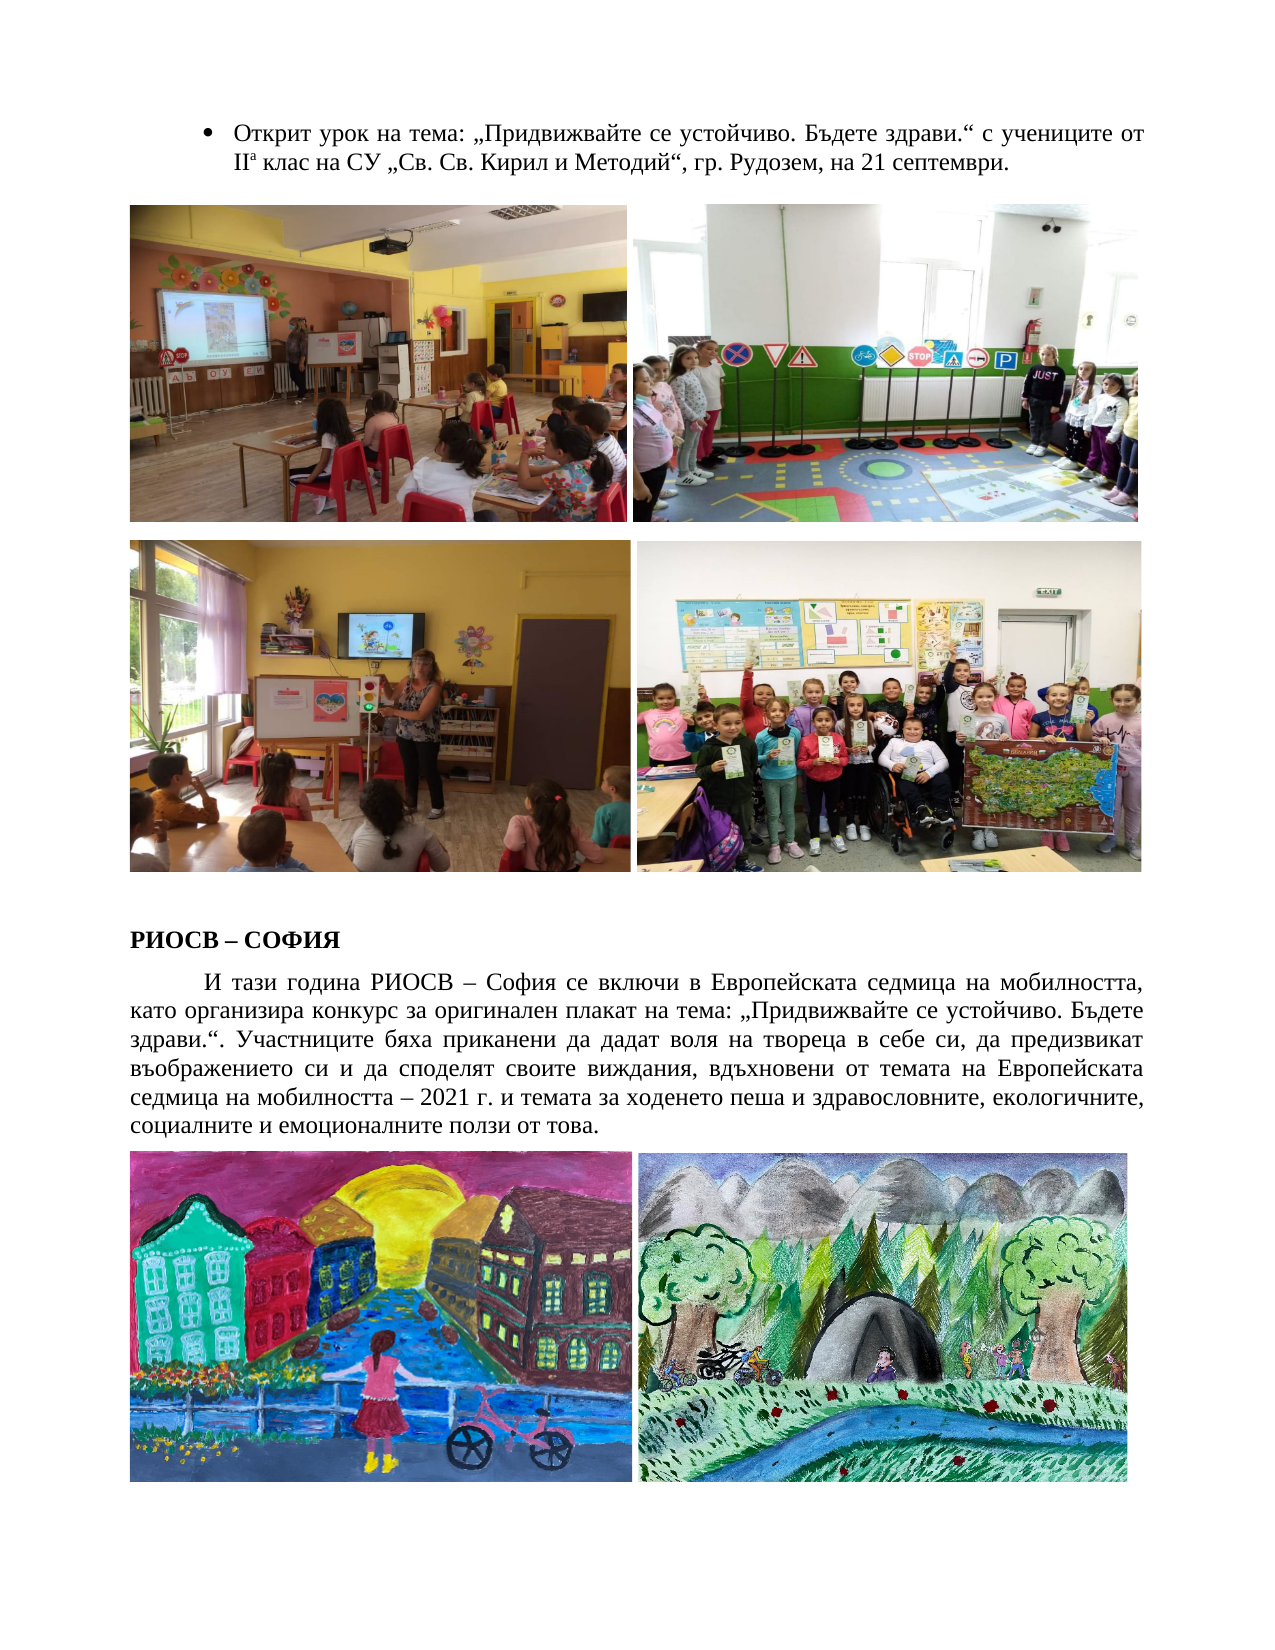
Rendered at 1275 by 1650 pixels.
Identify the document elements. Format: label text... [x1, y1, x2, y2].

text И тази година РИОСВ – София се включи в Европейската седмица на мобилността, като организира конкурс за оригинален плакат на тема: „Придвижвайте се устойчиво. Бъдете здрави.“. Участниците бяха приканени да дадат воля на твореца в себе си, да предизвикат въображението си и да споделят своите виждания, вдъхновени от темата на Европейската седмица на мобилността – 2021 г. и темата за ходенето пеша и здравословните, екологичните, социалните и емоционалните ползи от това. [130, 967, 1145, 1139]
text РИОСВ – СОФИЯ [130, 925, 1145, 954]
picture [129, 540, 631, 872]
picture [638, 1153, 1128, 1482]
picture [633, 204, 1138, 522]
picture [129, 205, 627, 522]
picture [129, 1151, 633, 1482]
picture [637, 541, 1142, 872]
list Открит урок на тема: „Придвижвайте се устойчиво. Бъдете здрави.“ с учениците от ІІа клас на СУ „Св. Св. Кирил и Методий“, гр. Рудозем, на 21 септември. [204, 118, 1145, 176]
